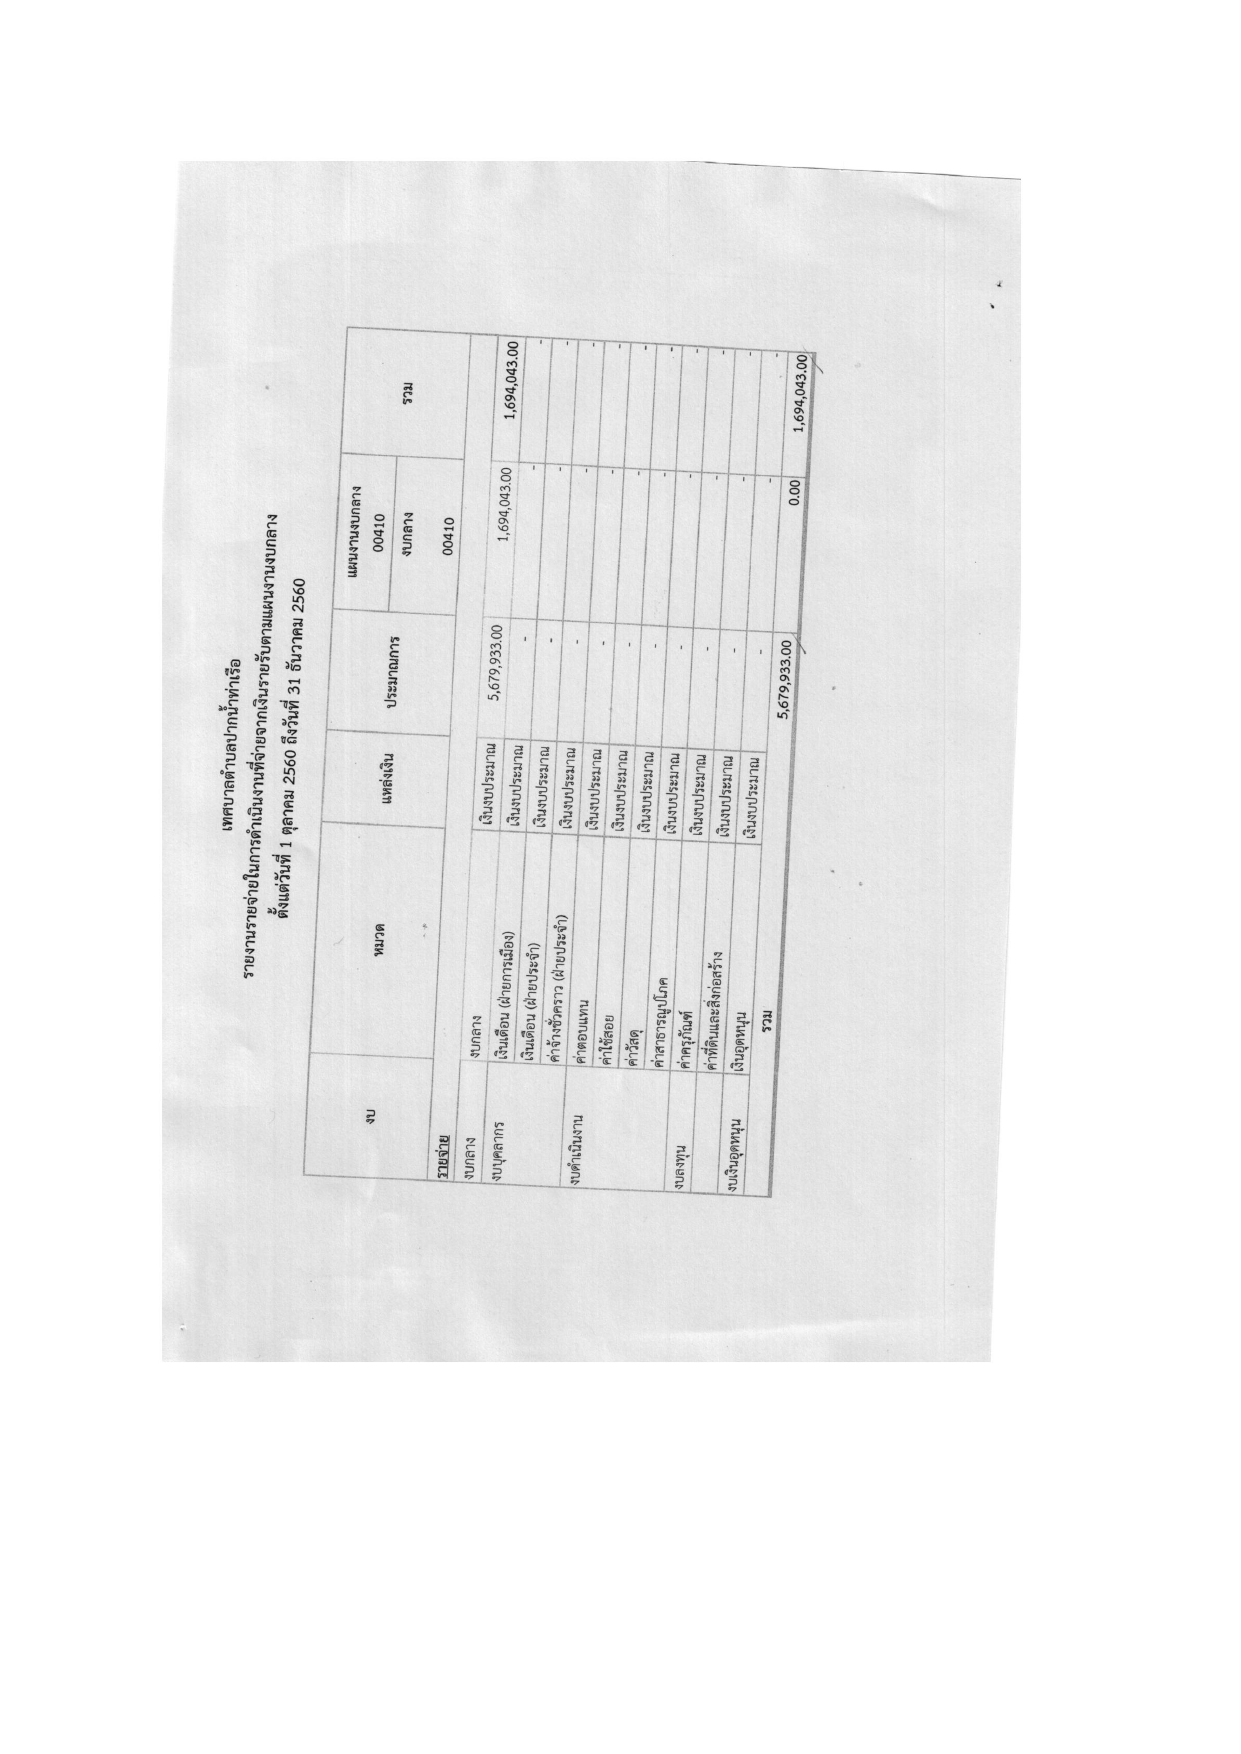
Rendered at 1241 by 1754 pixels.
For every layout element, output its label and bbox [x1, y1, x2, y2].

picture [150, 150, 1033, 1604]
